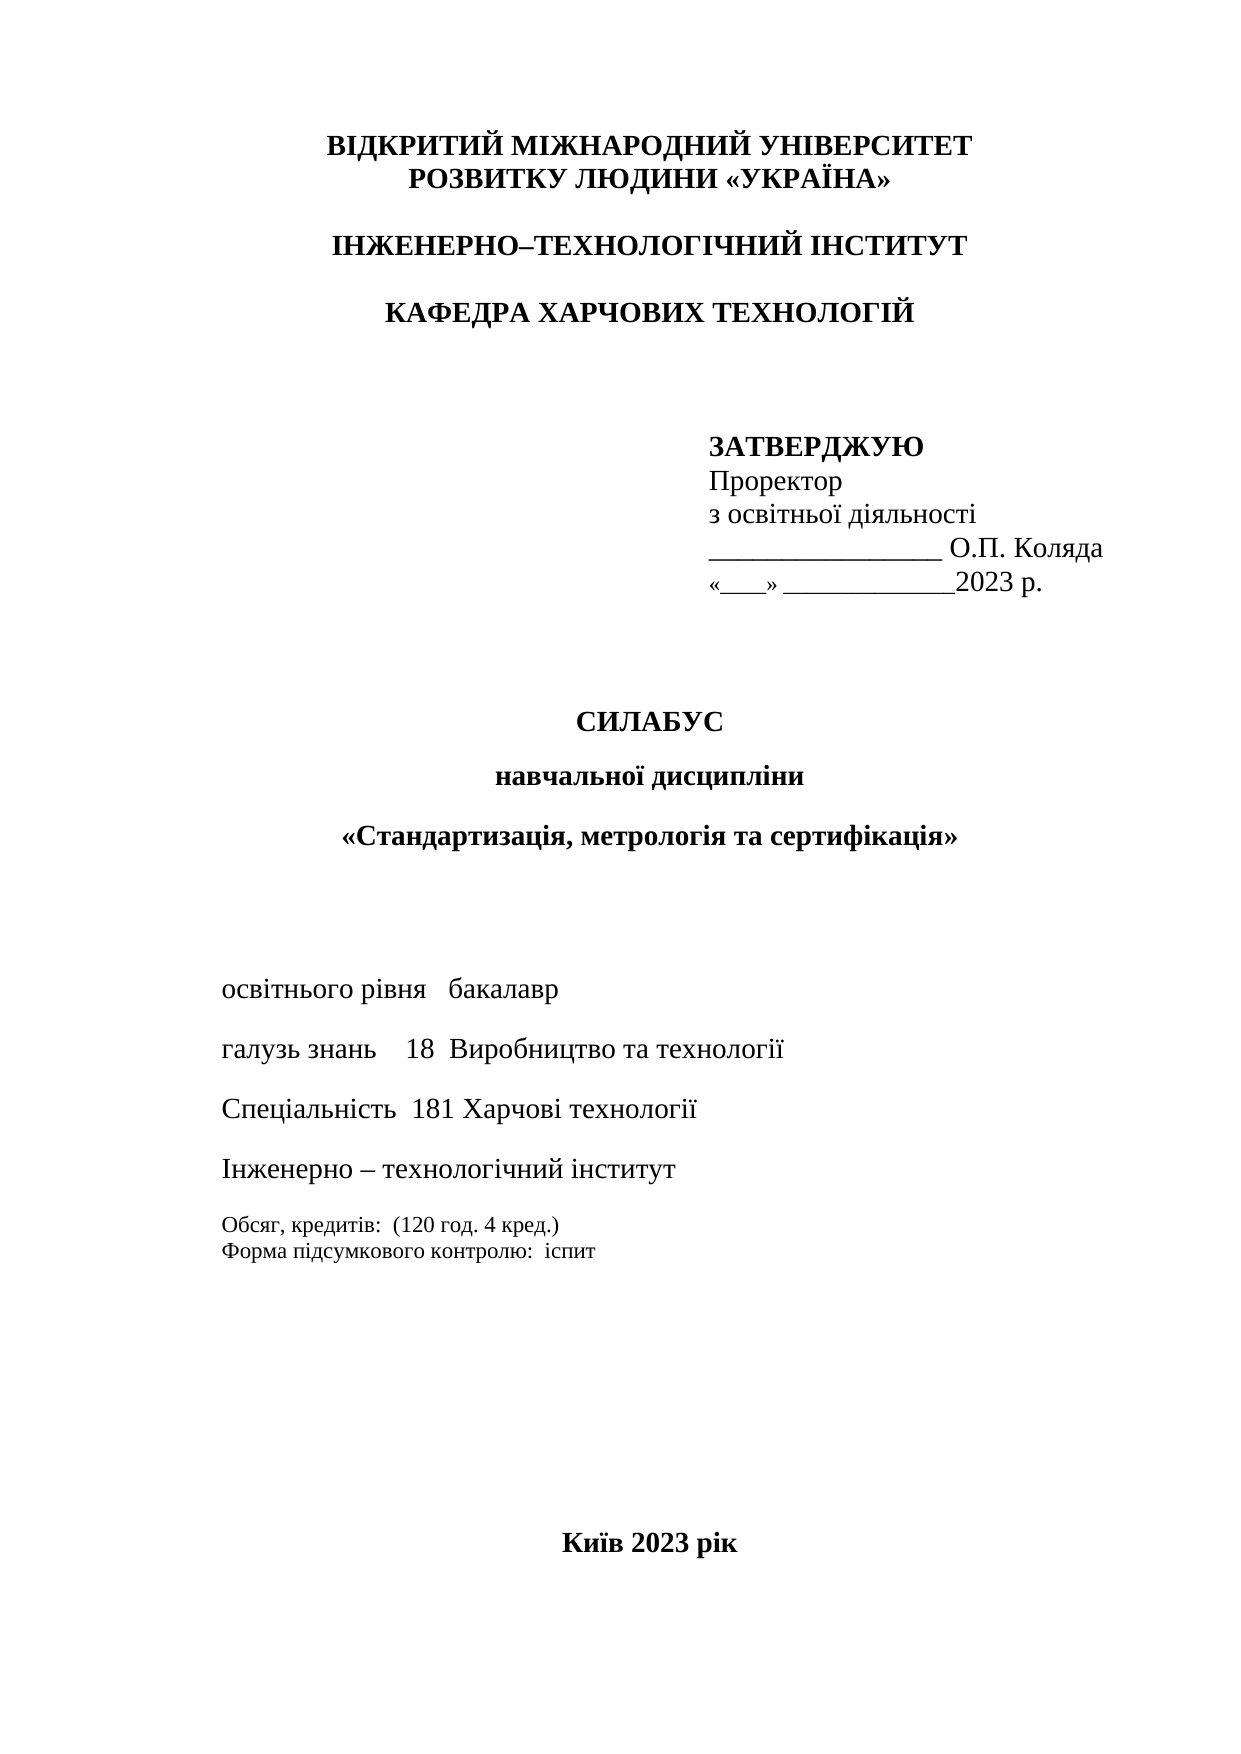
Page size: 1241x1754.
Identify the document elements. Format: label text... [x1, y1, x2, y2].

text Інженерно – технологічний інститут [148, 1151, 1152, 1184]
text РОЗВИТКУ ЛЮДИНИ «Україна» [148, 161, 1152, 195]
text «____» _______________2023 р. [709, 564, 1152, 597]
text КАФЕДРА ХАРЧОВИХ ТЕХНОЛОГІЙ [148, 295, 1152, 329]
subtitle СИЛАБУС [148, 704, 1152, 737]
text ЗАТВЕРДЖУЮ [709, 429, 1152, 463]
text Проректор [709, 463, 1152, 497]
text ВІДКРИТИЙ МІЖНАРОДНИЙ УНІВЕРСИТЕТ [148, 128, 1152, 161]
text Київ 2023 рік [148, 1525, 1152, 1558]
text Спеціальність 181 Харчові технології [148, 1091, 1152, 1124]
text Форма підсумкового контролю: іспит [221, 1237, 1152, 1263]
text Обсяг, кредитів: (120 год. 4 кред.) [221, 1211, 1152, 1237]
text ________________ О.П. Коляда [709, 530, 1152, 564]
text з освітньої діяльності [709, 497, 1152, 530]
text «Стандартизація, метрологія та сертифікація» [148, 818, 1152, 851]
text Інженерно–технологічний інститут [148, 228, 1152, 262]
text галузь знань 18 Виробництво та технології [148, 1031, 1152, 1065]
subtitle навчальної дисципліни [148, 758, 1152, 792]
text освітнього рівня бакалавр [148, 971, 1152, 1005]
